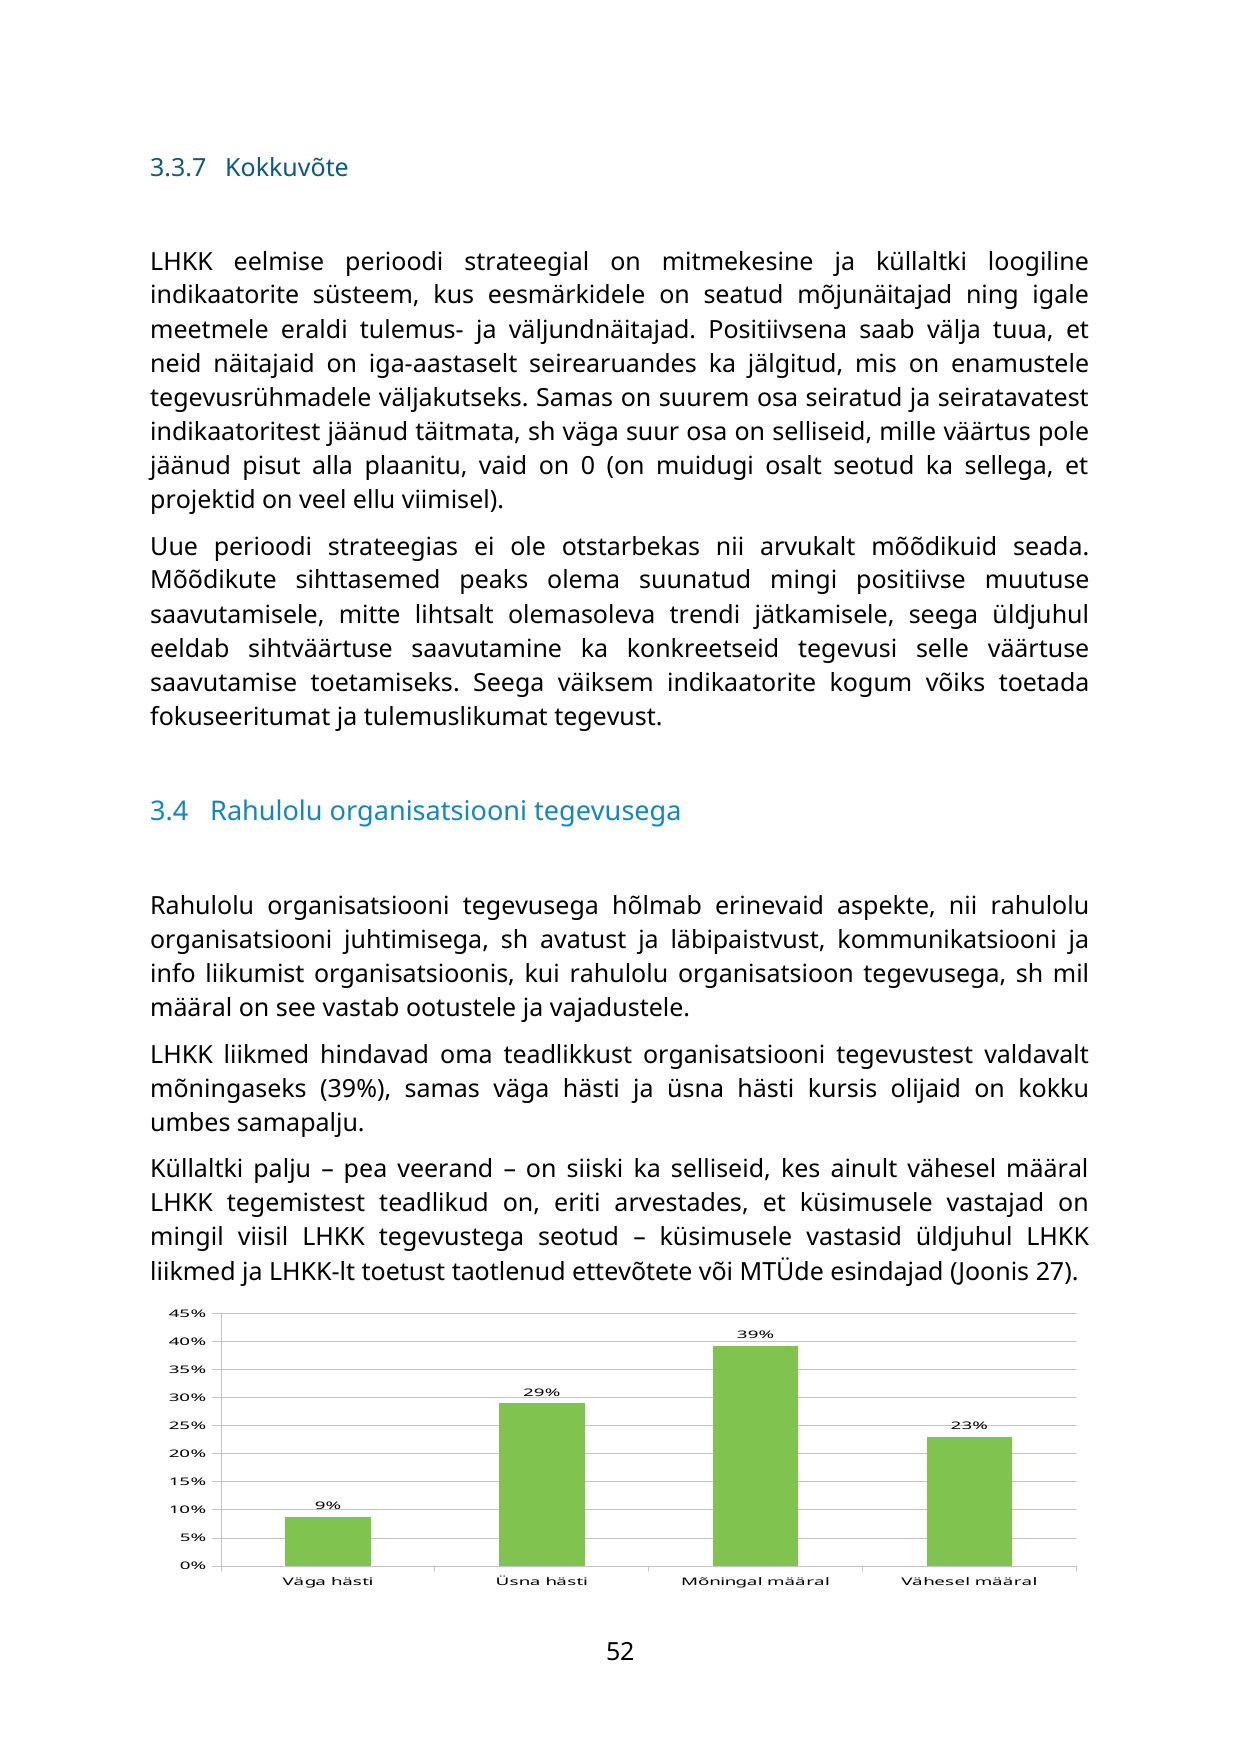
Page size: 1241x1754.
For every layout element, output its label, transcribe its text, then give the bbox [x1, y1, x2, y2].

text LHKK liikmed hindavad oma teadlikkust organisatsiooni tegevustest valdavalt mõningaseks (39%), samas väga hästi ja üsna hästi kursis olijaid on kokku umbes samapalju. [150, 1036, 1090, 1138]
text Küllaltki palju – pea veerand – on siiski ka selliseid, kes ainult vähesel määral LHKK tegemistest teadlikud on, eriti arvestades, et küsimusele vastajad on mingil viisil LHKK tegevustega seotud – küsimusele vastasid üldjuhul LHKK liikmed ja LHKK-lt toetust taotlenud ettevõtete või MTÜde esindajad (Joonis 27). [150, 1151, 1090, 1287]
subtitle Kokkuvõte [150, 150, 1090, 184]
text Uue perioodi strateegias ei ole otstarbekas nii arvukalt mõõdikuid seada. Mõõdikute sihttasemed peaks olema suunatud mingi positiivse muutuse saavutamisele, mitte lihtsalt olemasoleva trendi jätkamisele, seega üldjuhul eeldab sihtväärtuse saavutamine ka konkreetseid tegevusi selle väärtuse saavutamise toetamiseks. Seega väiksem indikaatorite kogum võiks toetada fokuseeritumat ja tulemuslikumat tegevust. [150, 528, 1090, 732]
subtitle Rahulolu organisatsiooni tegevusega [150, 792, 1090, 828]
text Rahulolu organisatsiooni tegevusega hõlmab erinevaid aspekte, nii rahulolu organisatsiooni juhtimisega, sh avatust ja läbipaistvust, kommunikatsiooni ja info liikumist organisatsioonis, kui rahulolu organisatsioon tegevusega, sh mil määral on see vastab ootustele ja vajadustele. [150, 887, 1090, 1024]
text LHKK eelmise perioodi strateegial on mitmekesine ja küllaltki loogiline indikaatorite süsteem, kus eesmärkidele on seatud mõjunäitajad ning igale meetmele eraldi tulemus- ja väljundnäitajad. Positiivsena saab välja tuua, et neid näitajaid on iga-aastaselt seirearuandes ka jälgitud, mis on enamustele tegevusrühmadele väljakutseks. Samas on suurem osa seiratud ja seiratavatest indikaatoritest jäänud täitmata, sh väga suur osa on selliseid, mille väärtus pole jäänud pisut alla plaanitu, vaid on 0 (on muidugi osalt seotud ka sellega, et projektid on veel ellu viimisel). [150, 243, 1090, 516]
